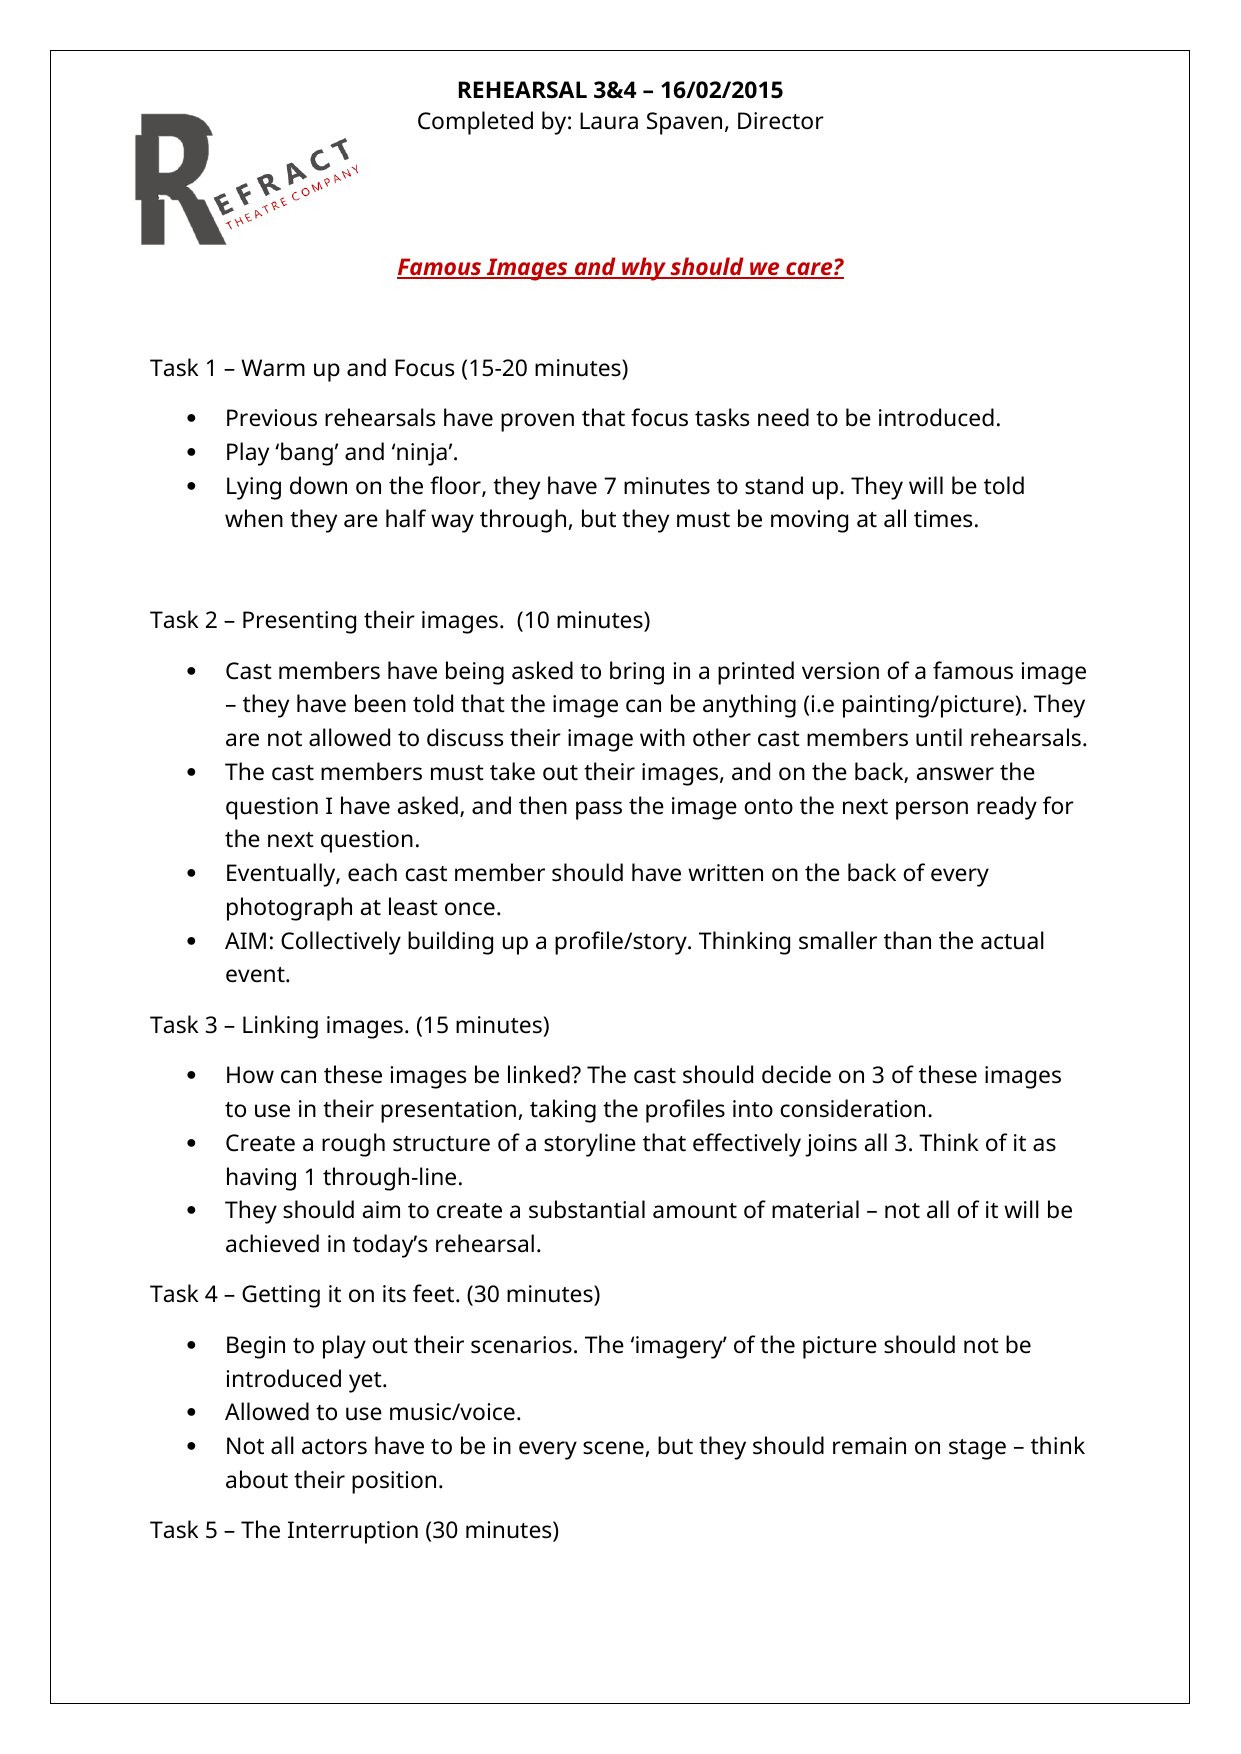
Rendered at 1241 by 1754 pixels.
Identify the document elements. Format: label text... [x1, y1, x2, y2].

text Task 5 – The Interruption (30 minutes) [150, 1514, 1090, 1545]
list Cast members have being asked to bring in a printed version of a famous image – they have been told that the image can be anything (i.e painting/picture). They are not allowed to discuss their image with other cast members until rehearsals. [187, 654, 1090, 753]
picture [104, 104, 377, 266]
text Task 3 – Linking images. (15 minutes) [150, 1009, 1090, 1040]
list Eventually, each cast member should have written on the back of every photograph at least once. [187, 857, 1090, 922]
list Play ‘bang’ and ‘ninja’. [187, 436, 1090, 467]
list They should aim to create a substantial amount of material – not all of it will be achieved in today’s rehearsal. [187, 1194, 1090, 1259]
text Famous Images and why should we care? [150, 251, 1090, 282]
list The cast members must take out their images, and on the back, answer the question I have asked, and then pass the image onto the next person ready for the next question. [187, 756, 1090, 854]
text Task 2 – Presenting their images. (10 minutes) [150, 604, 1090, 635]
text Task 1 – Warm up and Focus (15-20 minutes) [150, 352, 1090, 383]
list AIM: Collectively building up a profile/story. Thinking smaller than the actual event. [187, 924, 1090, 989]
list Lying down on the floor, they have 7 minutes to stand up. They will be told when they are half way through, but they must be moving at all times. [187, 469, 1090, 534]
list How can these images be linked? The cast should decide on 3 of these images to use in their presentation, taking the profiles into consideration. [187, 1059, 1090, 1124]
list Previous rehearsals have proven that focus tasks need to be introduced. [187, 402, 1090, 433]
list Begin to play out their scenarios. The ‘imagery’ of the picture should not be introduced yet. [187, 1329, 1090, 1394]
list Not all actors have to be in every scene, but they should remain on stage – think about their position. [187, 1430, 1090, 1495]
text Task 4 – Getting it on its feet. (30 minutes) [150, 1278, 1090, 1309]
list Allowed to use music/voice. [187, 1396, 1090, 1427]
list Create a rough structure of a storyline that effectively joins all 3. Think of it as having 1 through-line. [187, 1127, 1090, 1192]
